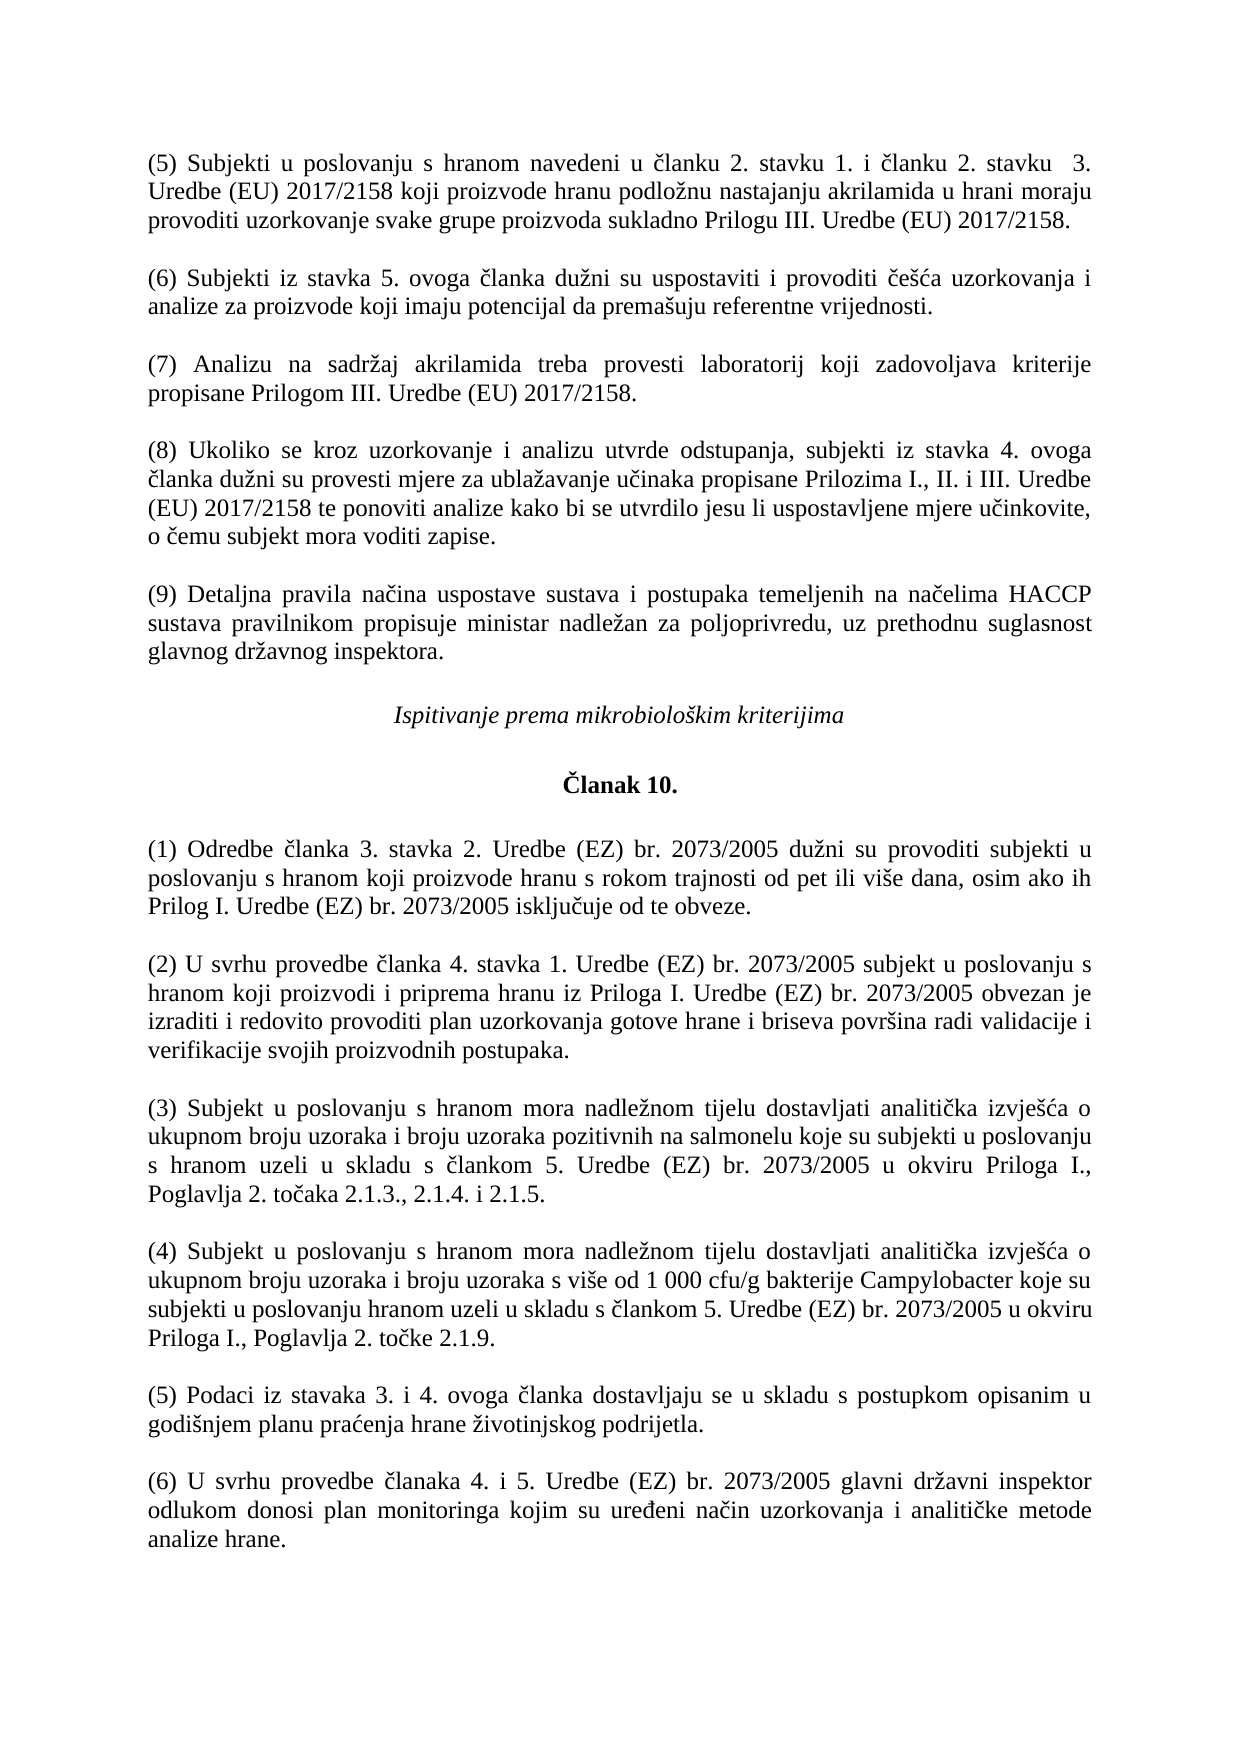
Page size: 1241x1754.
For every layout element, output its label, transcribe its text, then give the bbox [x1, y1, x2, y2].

text (1) Odredbe članka 3. stavka 2. Uredbe (EZ) br. 2073/2005 dužni su provoditi subjekti u poslovanju s hranom koji proizvode hranu s rokom trajnosti od pet ili više dana, osim ako ih Prilog I. Uredbe (EZ) br. 2073/2005 isključuje od te obveze. [148, 834, 1093, 920]
text Ispitivanje prema mikrobiološkim kriterijima [148, 694, 1093, 729]
text (8) Ukoliko se kroz uzorkovanje i analizu utvrde odstupanja, subjekti iz stavka 4. ovoga članka dužni su provesti mjere za ublažavanje učinaka propisane Prilozima I., II. i III. Uredbe (EU) 2017/2158 te ponoviti analize kako bi se utvrdilo jesu li uspostavljene mjere učinkovite, o čemu subjekt mora voditi zapise. [148, 435, 1093, 550]
text (3) Subjekt u poslovanju s hranom mora nadležnom tijelu dostavljati analitička izvješća o ukupnom broju uzoraka i broju uzoraka pozitivnih na salmonelu koje su subjekti u poslovanju s hranom uzeli u skladu s člankom 5. Uredbe (EZ) br. 2073/2005 u okviru Priloga I., Poglavlja 2. točaka 2.1.3., 2.1.4. i 2.1.5. [148, 1093, 1093, 1208]
text (9) Detaljna pravila načina uspostave sustava i postupaka temeljenih na načelima HACCP sustava pravilnikom propisuje ministar nadležan za poljoprivredu, uz prethodnu suglasnost glavnog državnog inspektora. [148, 579, 1093, 665]
text (6) Subjekti iz stavka 5. ovoga članka dužni su uspostaviti i provoditi češća uzorkovanja i analize za proizvode koji imaju potencijal da premašuju referentne vrijednosti. [148, 263, 1093, 320]
text (4) Subjekt u poslovanju s hranom mora nadležnom tijelu dostavljati analitička izvješća o ukupnom broju uzoraka i broju uzoraka s više od 1 000 cfu/g bakterije Campylobacter koje su subjekti u poslovanju hranom uzeli u skladu s člankom 5. Uredbe (EZ) br. 2073/2005 u okviru Priloga I., Poglavlja 2. točke 2.1.9. [148, 1236, 1093, 1351]
text (6) U svrhu provedbe članaka 4. i 5. Uredbe (EZ) br. 2073/2005 glavni državni inspektor odlukom donosi plan monitoringa kojim su uređeni način uzorkovanja i analitičke metode analize hrane. [148, 1466, 1093, 1553]
text (2) U svrhu provedbe članka 4. stavka 1. Uredbe (EZ) br. 2073/2005 subjekt u poslovanju s hranom koji proizvodi i priprema hranu iz Priloga I. Uredbe (EZ) br. 2073/2005 obvezan je izraditi i redovito provoditi plan uzorkovanja gotove hrane i briseva površina radi validacije i verifikacije svojih proizvodnih postupaka. [148, 949, 1093, 1064]
text (5) Podaci iz stavaka 3. i 4. ovoga članka dostavljaju se u skladu s postupkom opisanim u godišnjem planu praćenja hrane životinjskog podrijetla. [148, 1380, 1093, 1438]
text (7) Analizu na sadržaj akrilamida treba provesti laboratorij koji zadovoljava kriterije propisane Prilogom III. Uredbe (EU) 2017/2158. [148, 349, 1093, 406]
text (5) Subjekti u poslovanju s hranom navedeni u članku 2. stavku 1. i članku 2. stavku 3. Uredbe (EU) 2017/2158 koji proizvode hranu podložnu nastajanju akrilamida u hrani moraju provoditi uzorkovanje svake grupe proizvoda sukladno Prilogu III. Uredbe (EU) 2017/2158. [148, 148, 1093, 234]
text Članak 10. [148, 764, 1093, 799]
